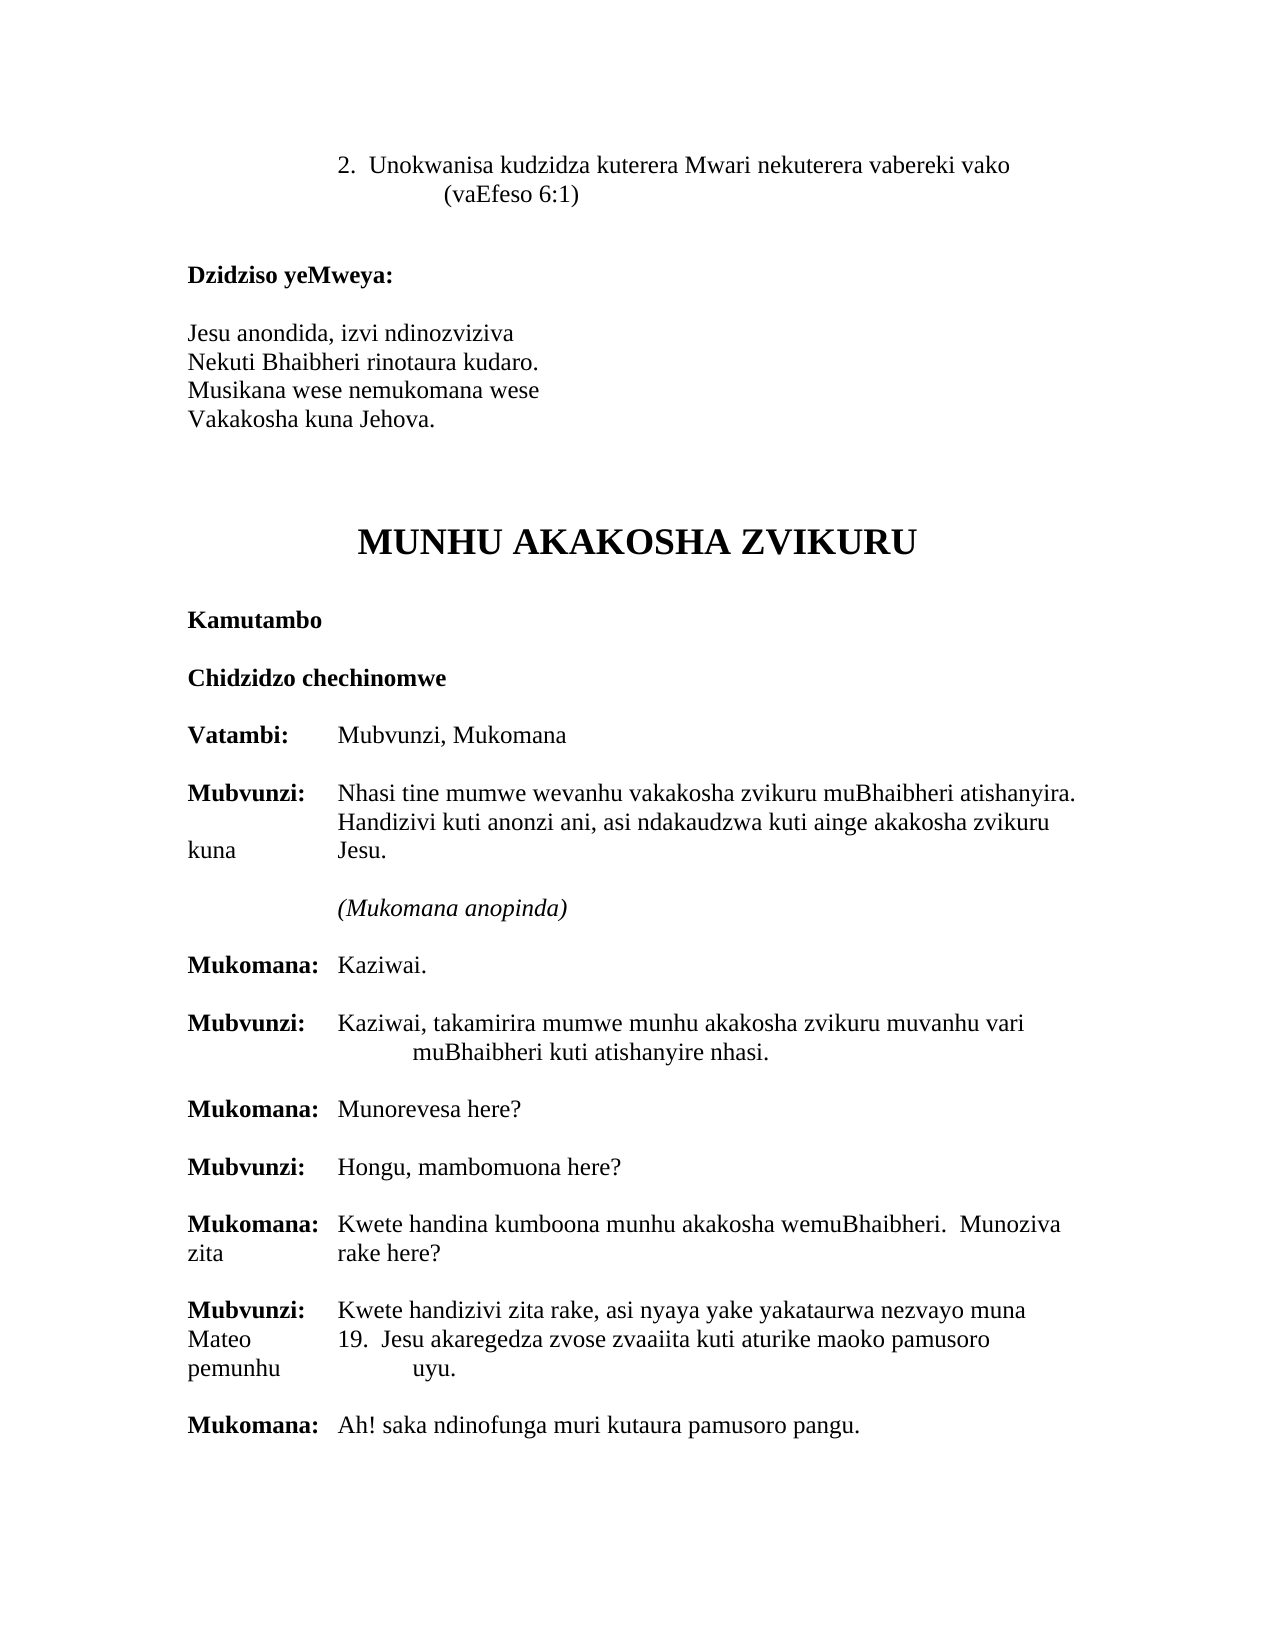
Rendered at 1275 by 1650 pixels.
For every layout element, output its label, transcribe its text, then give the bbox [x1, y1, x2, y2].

text Vatambi: Mubvunzi, Mukomana [187, 720, 1087, 749]
text Mukomana: Kwete handina kumboona munhu akakosha wemuBhaibheri. Munoziva zita rake here? [187, 1209, 1087, 1267]
text Mukomana: Kaziwai. [187, 950, 1087, 979]
text Nekuti Bhaibheri rinotaura kudaro. [187, 347, 1087, 375]
text Mubvunzi: Hongu, mambomuona here? [187, 1152, 1087, 1180]
text Mubvunzi: Kwete handizivi zita rake, asi nyaya yake yakataurwa nezvayo muna Mateo 19. Jesu akaregedza zvose zvaaiita kuti aturike maoko pamusoro pemunhu uyu. [187, 1295, 1087, 1382]
text Vakakosha kuna Jehova. [187, 404, 1087, 433]
text Jesu anondida, izvi ndinozviziva [187, 318, 1087, 347]
text Mukomana: Ah! saka ndinofunga muri kutaura pamusoro pangu. [187, 1410, 1087, 1439]
text Mubvunzi: Kaziwai, takamirira mumwe munhu akakosha zvikuru muvanhu vari muBhaibheri kuti atishanyire nhasi. [187, 1008, 1087, 1065]
text (Mukomana anopinda) [187, 893, 1087, 922]
text Dzidziso yeMweya: [187, 260, 1087, 289]
text Kamutambo [187, 605, 1087, 634]
text Mukomana: Munorevesa here? [187, 1094, 1087, 1123]
text Chidzidzo chechinomwe [187, 663, 1087, 692]
text Mubvunzi: Nhasi tine mumwe wevanhu vakakosha zvikuru muBhaibheri atishanyira. Handizivi kuti anonzi ani, asi ndakaudzwa kuti ainge akakosha zvikuru kuna Jesu. [187, 778, 1087, 864]
text MUNHU AKAKOSHA ZVIKURU [187, 519, 1087, 562]
text 2. Unokwanisa kudzidza kuterera Mwari nekuterera vabereki vako (vaEfeso 6:1) [187, 150, 1087, 207]
text Musikana wese nemukomana wese [187, 375, 1087, 404]
